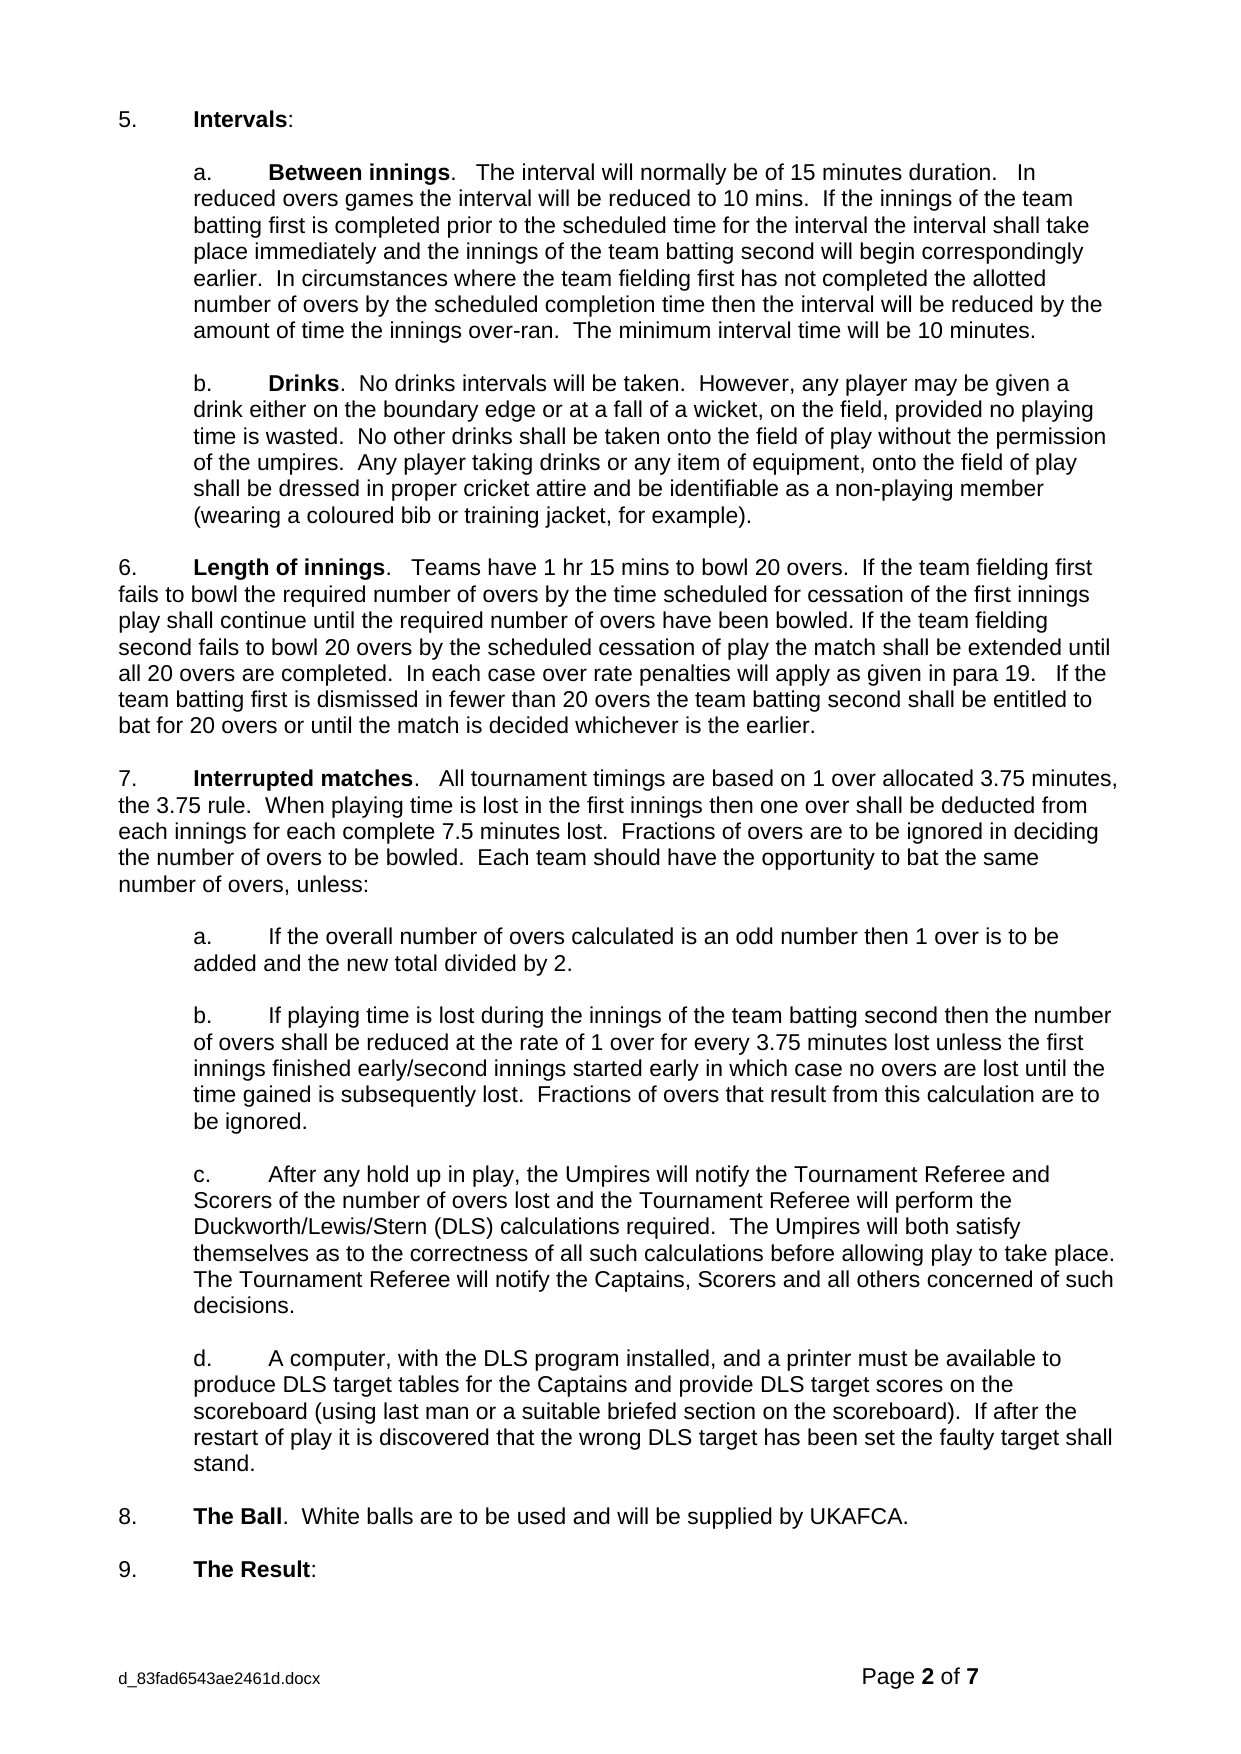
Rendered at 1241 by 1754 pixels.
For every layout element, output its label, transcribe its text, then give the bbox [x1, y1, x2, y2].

text 7. Interrupted matches. All tournament timings are based on 1 over allocated 3.75 minutes, the 3.75 rule. When playing time is lost in the first innings then one over shall be deducted from each innings for each complete 7.5 minutes lost. Fractions of overs are to be ignored in deciding the number of overs to be bowled. Each team should have the opportunity to bat the same number of overs, unless: [118, 765, 1122, 897]
text b. Drinks. No drinks intervals will be taken. However, any player may be given a drink either on the boundary edge or at a fall of a wicket, on the field, provided no playing time is wasted. No other drinks shall be taken onto the field of play without the permission of the umpires. Any player taking drinks or any item of equipment, onto the field of play shall be dressed in proper cricket attire and be identifiable as a non-playing member (wearing a coloured bib or training jacket, for example). [193, 370, 1122, 528]
text a. If the overall number of overs calculated is an odd number then 1 over is to be added and the new total divided by 2. [118, 923, 1122, 976]
text b. If playing time is lost during the innings of the team batting second then the number of overs shall be reduced at the rate of 1 over for every 3.75 minutes lost unless the first innings finished early/second innings started early in which case no overs are lost until the time gained is subsequently lost. Fractions of overs that result from this calculation are to be ignored. [118, 1002, 1122, 1134]
text a. Between innings. The interval will normally be of 15 minutes duration. In reduced overs games the interval will be reduced to 10 mins. If the innings of the team batting first is completed prior to the scheduled time for the interval the interval shall take place immediately and the innings of the team batting second will begin correspondingly earlier. In circumstances where the team fielding first has not completed the allotted number of overs by the scheduled completion time then the interval will be reduced by the amount of time the innings over-ran. The minimum interval time will be 10 minutes. [193, 159, 1122, 343]
text c. After any hold up in play, the Umpires will notify the Tournament Referee and Scorers of the number of overs lost and the Tournament Referee will perform the Duckworth/Lewis/Stern (DLS) calculations required. The Umpires will both satisfy themselves as to the correctness of all such calculations before allowing play to take place. The Tournament Referee will notify the Captains, Scorers and all others concerned of such decisions. [118, 1161, 1122, 1319]
text 9. The Result: [118, 1556, 1122, 1582]
text 5. Intervals: [118, 106, 1122, 133]
text d. A computer, with the DLS program installed, and a printer must be available to produce DLS target tables for the Captains and provide DLS target scores on the scoreboard (using last man or a suitable briefed section on the scoreboard). If after the restart of play it is discovered that the wrong DLS target has been set the faulty target shall stand. [118, 1345, 1122, 1477]
text 8. The Ball. White balls are to be used and will be supplied by UKAFCA. [118, 1503, 1122, 1529]
text 6. Length of innings. Teams have 1 hr 15 mins to bowl 20 overs. If the team fielding first fails to bowl the required number of overs by the time scheduled for cessation of the first innings play shall continue until the required number of overs have been bowled. If the team fielding second fails to bowl 20 overs by the scheduled cessation of play the match shall be extended until all 20 overs are completed. In each case over rate penalties will apply as given in para 19. If the team batting first is dismissed in fewer than 20 overs the team batting second shall be entitled to bat for 20 overs or until the match is decided whichever is the earlier. [118, 554, 1122, 739]
